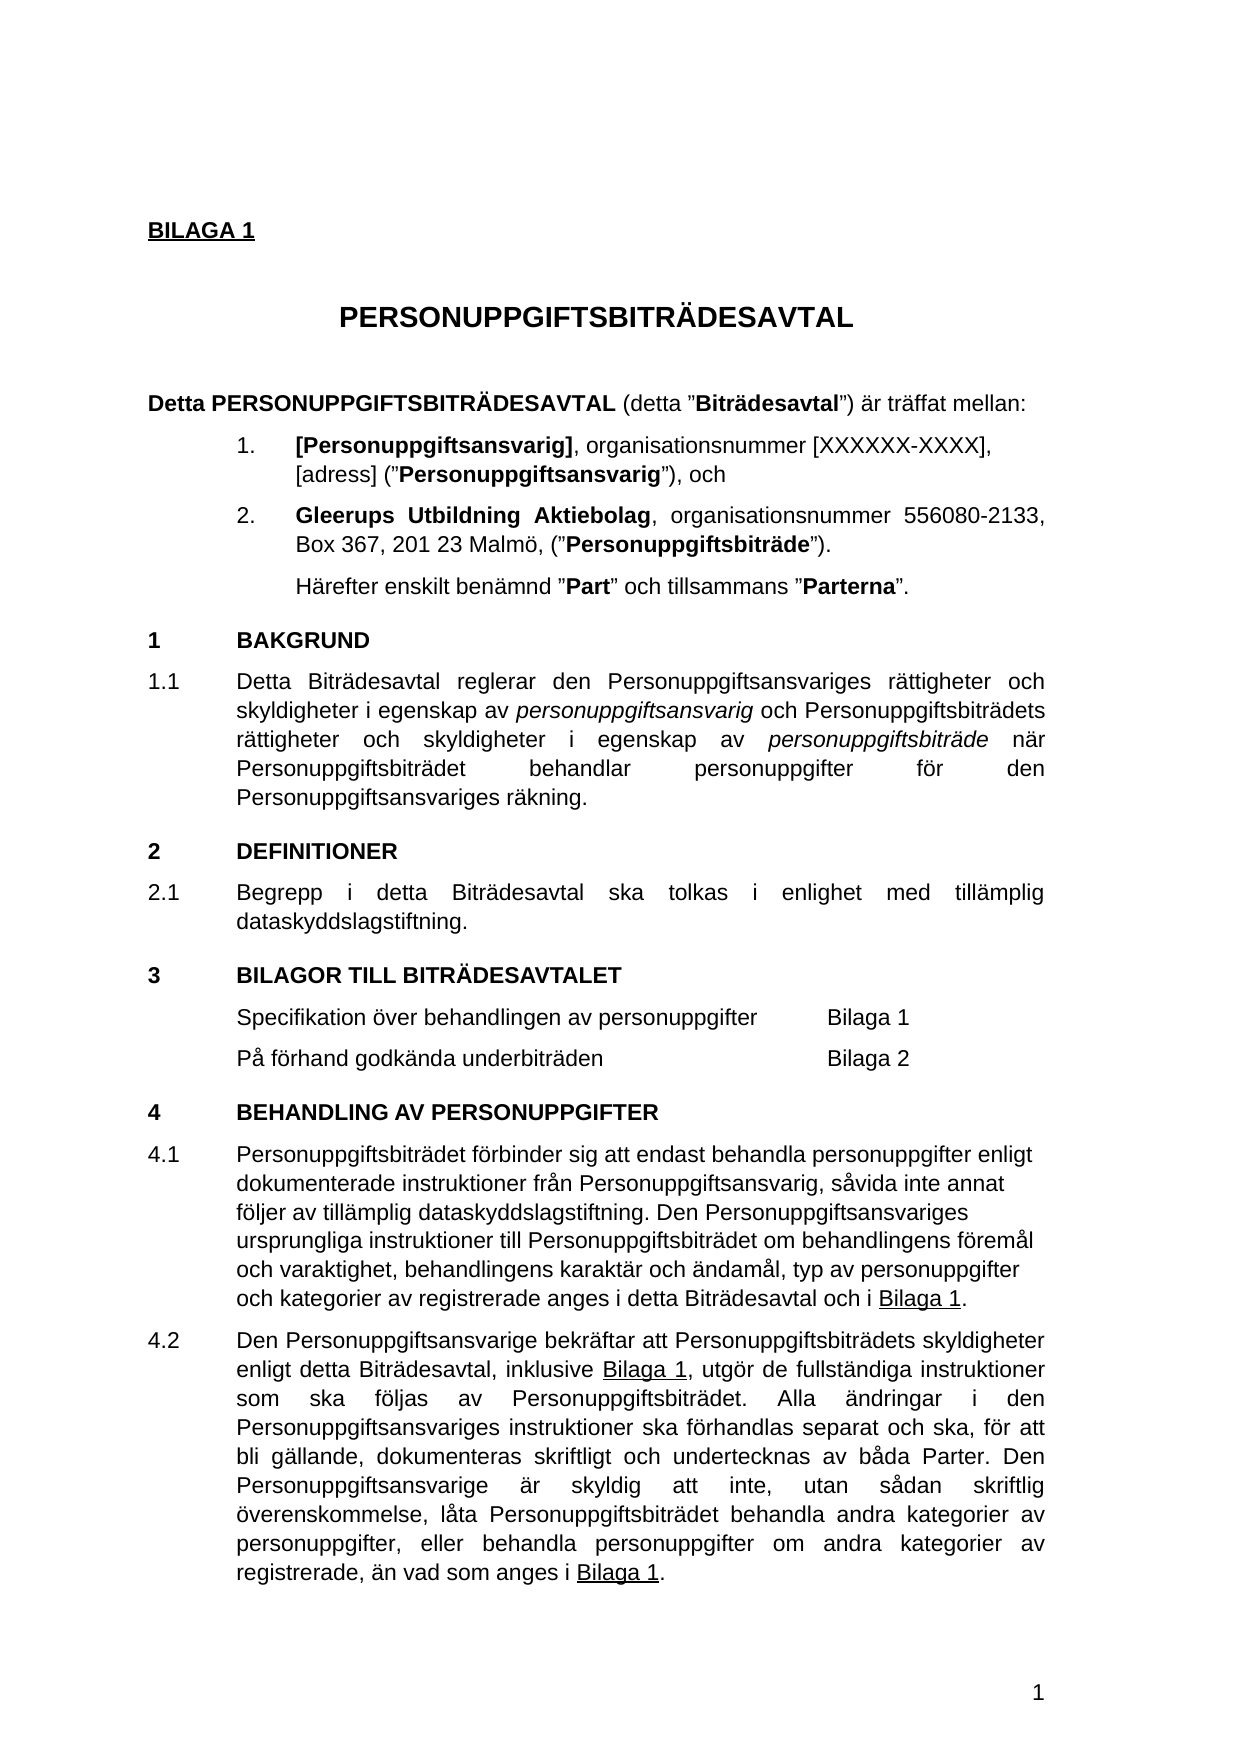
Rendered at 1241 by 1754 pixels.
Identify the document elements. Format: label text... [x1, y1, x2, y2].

text Detta Biträdesavtal reglerar den Personuppgiftsansvariges rättigheter och skyldigheter i egenskap av personuppgiftsansvarig och Personuppgiftsbiträdets rättigheter och skyldigheter i egenskap av personuppgiftsbiträde när Personuppgiftsbiträdet behandlar personuppgifter för den Personuppgiftsansvariges räkning. [148, 668, 1045, 810]
text På förhand godkända underbiträden Bilaga 2 [236, 1045, 1045, 1072]
text Gleerups Utbildning Aktiebolag, organisationsnummer 556080-2133, Box 367, 201 23 Malmö, (”Personuppgiftsbiträde”). [236, 502, 1045, 558]
text Härefter enskilt benämnd ”Part” och tillsammans ”Parterna”. [295, 573, 1045, 599]
subtitle Bilagor till BITRÄDESAvtalet [148, 962, 1045, 989]
text Specifikation över behandlingen av personuppgifter Bilaga 1 [236, 1004, 1045, 1030]
text Begrepp i detta Biträdesavtal ska tolkas i enlighet med tillämplig dataskyddslagstiftning. [148, 879, 1045, 935]
subtitle Bakgrund [148, 627, 1045, 653]
subtitle DEFINITIONER [148, 838, 1045, 864]
text PERSONUPPGIFTSBITRÄDESAVTAL [148, 299, 1045, 333]
subtitle Behandling av personuppgifter [148, 1099, 1045, 1126]
text Den Personuppgiftsansvarige bekräftar att Personuppgiftsbiträdets skyldigheter enligt detta Biträdesavtal, inklusive Bilaga 1, utgör de fullständiga instruktioner som ska följas av Personuppgiftsbiträdet. Alla ändringar i den Personuppgiftsansvariges instruktioner ska förhandlas separat och ska, för att bli gällande, dokumenteras skriftligt och undertecknas av båda Parter. Den Personuppgiftsansvarige är skyldig att inte, utan sådan skriftlig överenskommelse, låta Personuppgiftsbiträdet behandla andra kategorier av personuppgifter, eller behandla personuppgifter om andra kategorier av registrerade, än vad som anges i Bilaga 1. [148, 1327, 1045, 1585]
text Detta PERSONUPPGIFTSBITRÄDESAVTAL (detta ”Biträdesavtal”) är träffat mellan: [148, 390, 1045, 417]
list [Personuppgiftsansvarig], organisationsnummer [XXXXXX-XXXX], [adress] (”Personuppgiftsansvarig”), och [236, 432, 1045, 487]
text Personuppgiftsbiträdet förbinder sig att endast behandla personuppgifter enligt dokumenterade instruktioner från Personuppgiftsansvarig, såvida inte annat följer av tillämplig dataskyddslagstiftning. Den Personuppgiftsansvariges ursprungliga instruktioner till Personuppgiftsbiträdet om behandlingens föremål och varaktighet, behandlingens karaktär och ändamål, typ av personuppgifter och kategorier av registrerade anges i detta Biträdesavtal och i Bilaga 1. [148, 1141, 1045, 1312]
list BILAGA 1 [148, 217, 1045, 243]
